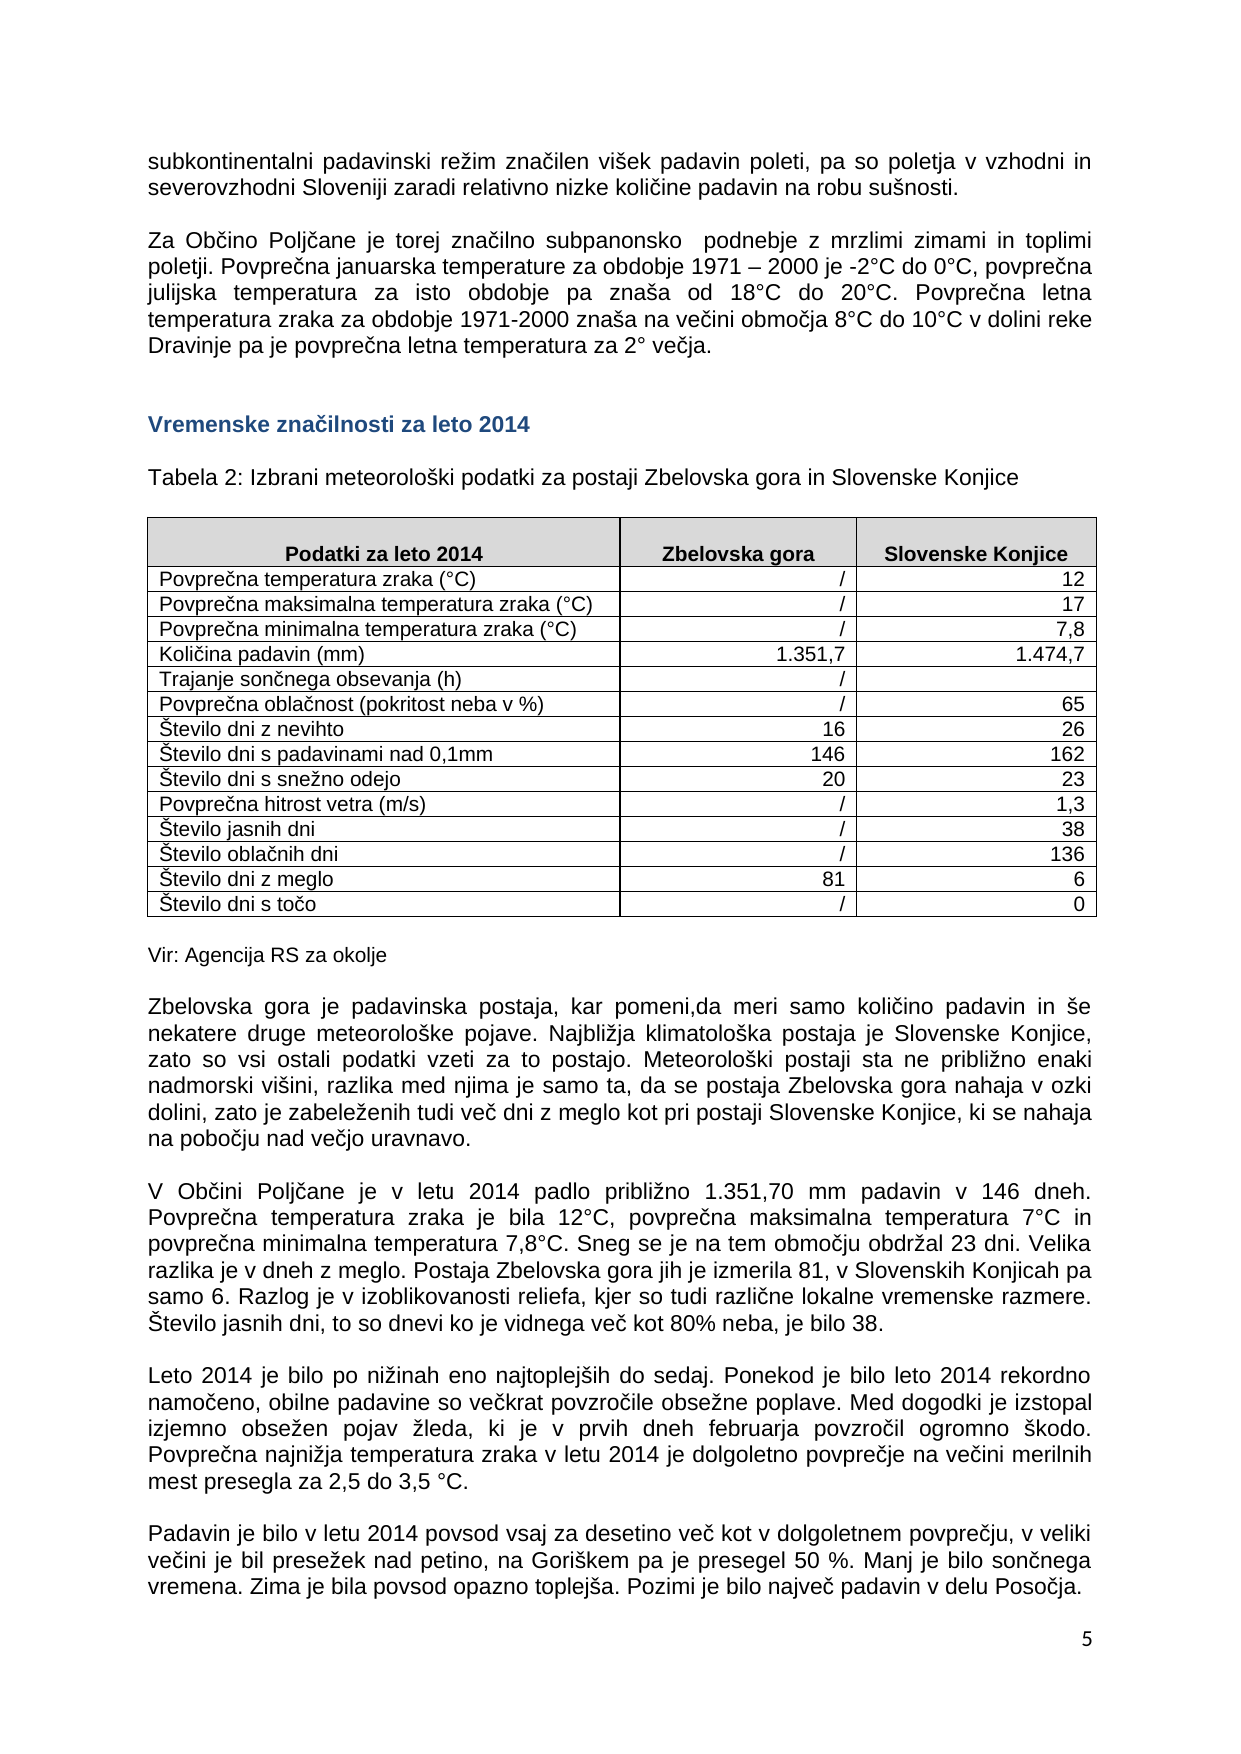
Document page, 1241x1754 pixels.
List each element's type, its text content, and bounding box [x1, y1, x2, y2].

text Za Občino Poljčane je torej značilno subpanonsko podnebje z mrzlimi zimami in toplimi poletji. Povprečna januarska temperature za obdobje 1971 – 2000 je -2°C do 0°C, povprečna julijska temperatura za isto obdobje pa znaša od 18°C do 20°C. Povprečna letna temperatura zraka za obdobje 1971-2000 znaša na večini območja 8°C do 10°C v dolini reke Dravinje pa je povprečna letna temperatura za 2° večja. [148, 227, 1093, 358]
table_cell Povprečna hitrost vetra (m/s) [148, 792, 619, 816]
table_cell 1.474,7 [857, 642, 1096, 666]
table_cell Povprečna oblačnost (pokritost neba v %) [148, 692, 619, 716]
table_cell Povprečna temperatura zraka (°C) [148, 567, 619, 591]
table_cell 16 [621, 717, 856, 741]
table_cell 146 [621, 742, 856, 766]
table_cell 136 [857, 842, 1096, 866]
table_cell Število dni s snežno odejo [148, 767, 619, 791]
table_cell 7,8 [857, 617, 1096, 641]
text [148, 148, 1093, 200]
text Zbelovska gora je padavinska postaja, kar pomeni,da meri samo količino padavin in še nekatere druge meteorološke pojave. Najbližja klimatološka postaja je Slovenske Konjice, zato so vsi ostali podatki vzeti za to postajo. Meteorološki postaji sta ne približno enaki nadmorski višini, razlika med njima je samo ta, da se postaja Zbelovska gora nahaja v ozki dolini, zato je zabeleženih tudi več dni z meglo kot pri postaji Slovenske Konjice, ki se nahaja na pobočju nad večjo uravnavo. [148, 993, 1093, 1151]
table_cell 0 [857, 892, 1096, 916]
table_cell 1.351,7 [621, 642, 856, 666]
table_cell Trajanje sončnega obsevanja (h) [148, 667, 619, 691]
table_cell 38 [857, 817, 1096, 841]
table_cell Število jasnih dni [148, 817, 619, 841]
table_header Zbelovska gora [621, 518, 856, 566]
table_cell / [621, 667, 856, 691]
text V Občini Poljčane je v letu 2014 padlo približno 1.351,70 mm padavin v 146 dneh. Povprečna temperatura zraka je bila 12°C, povprečna maksimalna temperatura 7°C in povprečna minimalna temperatura 7,8°C. Sneg se je na tem območju obdržal 23 dni. Velika razlika je v dneh z meglo. Postaja Zbelovska gora jih je izmerila 81, v Slovenskih Konjicah pa samo 6. Razlog je v izoblikovanosti reliefa, kjer so tudi različne lokalne vremenske razmere. Število jasnih dni, to so dnevi ko je vidnega več kot 80% neba, je bilo 38. [148, 1178, 1093, 1336]
table_cell 26 [857, 717, 1096, 741]
text Vir: Agencija RS za okolje [148, 943, 1093, 967]
table_cell 17 [857, 592, 1096, 616]
table_cell / [621, 792, 856, 816]
table_header Podatki za leto 2014 [148, 518, 619, 566]
text Padavin je bilo v letu 2014 povsod vsaj za desetino več kot v dolgoletnem povprečju, v veliki večini je bil presežek nad petino, na Goriškem pa je presegel 50 %. Manj je bilo sončnega vremena. Zima je bila povsod opazno toplejša. Pozimi je bilo največ padavin v delu Posočja. [148, 1520, 1093, 1599]
table_cell [857, 667, 1096, 691]
table_cell / [621, 842, 856, 866]
table_cell / [621, 817, 856, 841]
table_cell 12 [857, 567, 1096, 591]
table_header Slovenske Konjice [857, 518, 1096, 566]
table_cell 23 [857, 767, 1096, 791]
table_cell / [621, 692, 856, 716]
table_cell Število dni s padavinami nad 0,1mm [148, 742, 619, 766]
table_cell Število oblačnih dni [148, 842, 619, 866]
text Vremenske značilnosti za leto 2014 [148, 411, 1093, 437]
table_cell Povprečna maksimalna temperatura zraka (°C) [148, 592, 619, 616]
table_cell Količina padavin (mm) [148, 642, 619, 666]
table_cell 162 [857, 742, 1096, 766]
table_cell Število dni s točo [148, 892, 619, 916]
table_cell Povprečna minimalna temperatura zraka (°C) [148, 617, 619, 641]
table_cell 20 [621, 767, 856, 791]
table_cell / [621, 892, 856, 916]
table_cell / [621, 617, 856, 641]
table_cell Število dni z nevihto [148, 717, 619, 741]
text Tabela 2: Izbrani meteorološki podatki za postaji Zbelovska gora in Slovenske Konjice [148, 464, 1093, 490]
table_cell / [621, 592, 856, 616]
text Leto 2014 je bilo po nižinah eno najtoplejših do sedaj. Ponekod je bilo leto 2014 rekordno namočeno, obilne padavine so večkrat povzročile obsežne poplave. Med dogodki je izstopal izjemno obsežen pojav žleda, ki je v prvih dneh februarja povzročil ogromno škodo. Povprečna najnižja temperatura zraka v letu 2014 je dolgoletno povprečje na večini merilnih mest presegla za 2,5 do 3,5 °C. [148, 1362, 1093, 1494]
table_cell 6 [857, 867, 1096, 891]
table_cell 1,3 [857, 792, 1096, 816]
table_cell 81 [621, 867, 856, 891]
table_cell Število dni z meglo [148, 867, 619, 891]
table_cell / [621, 567, 856, 591]
table_cell 65 [857, 692, 1096, 716]
